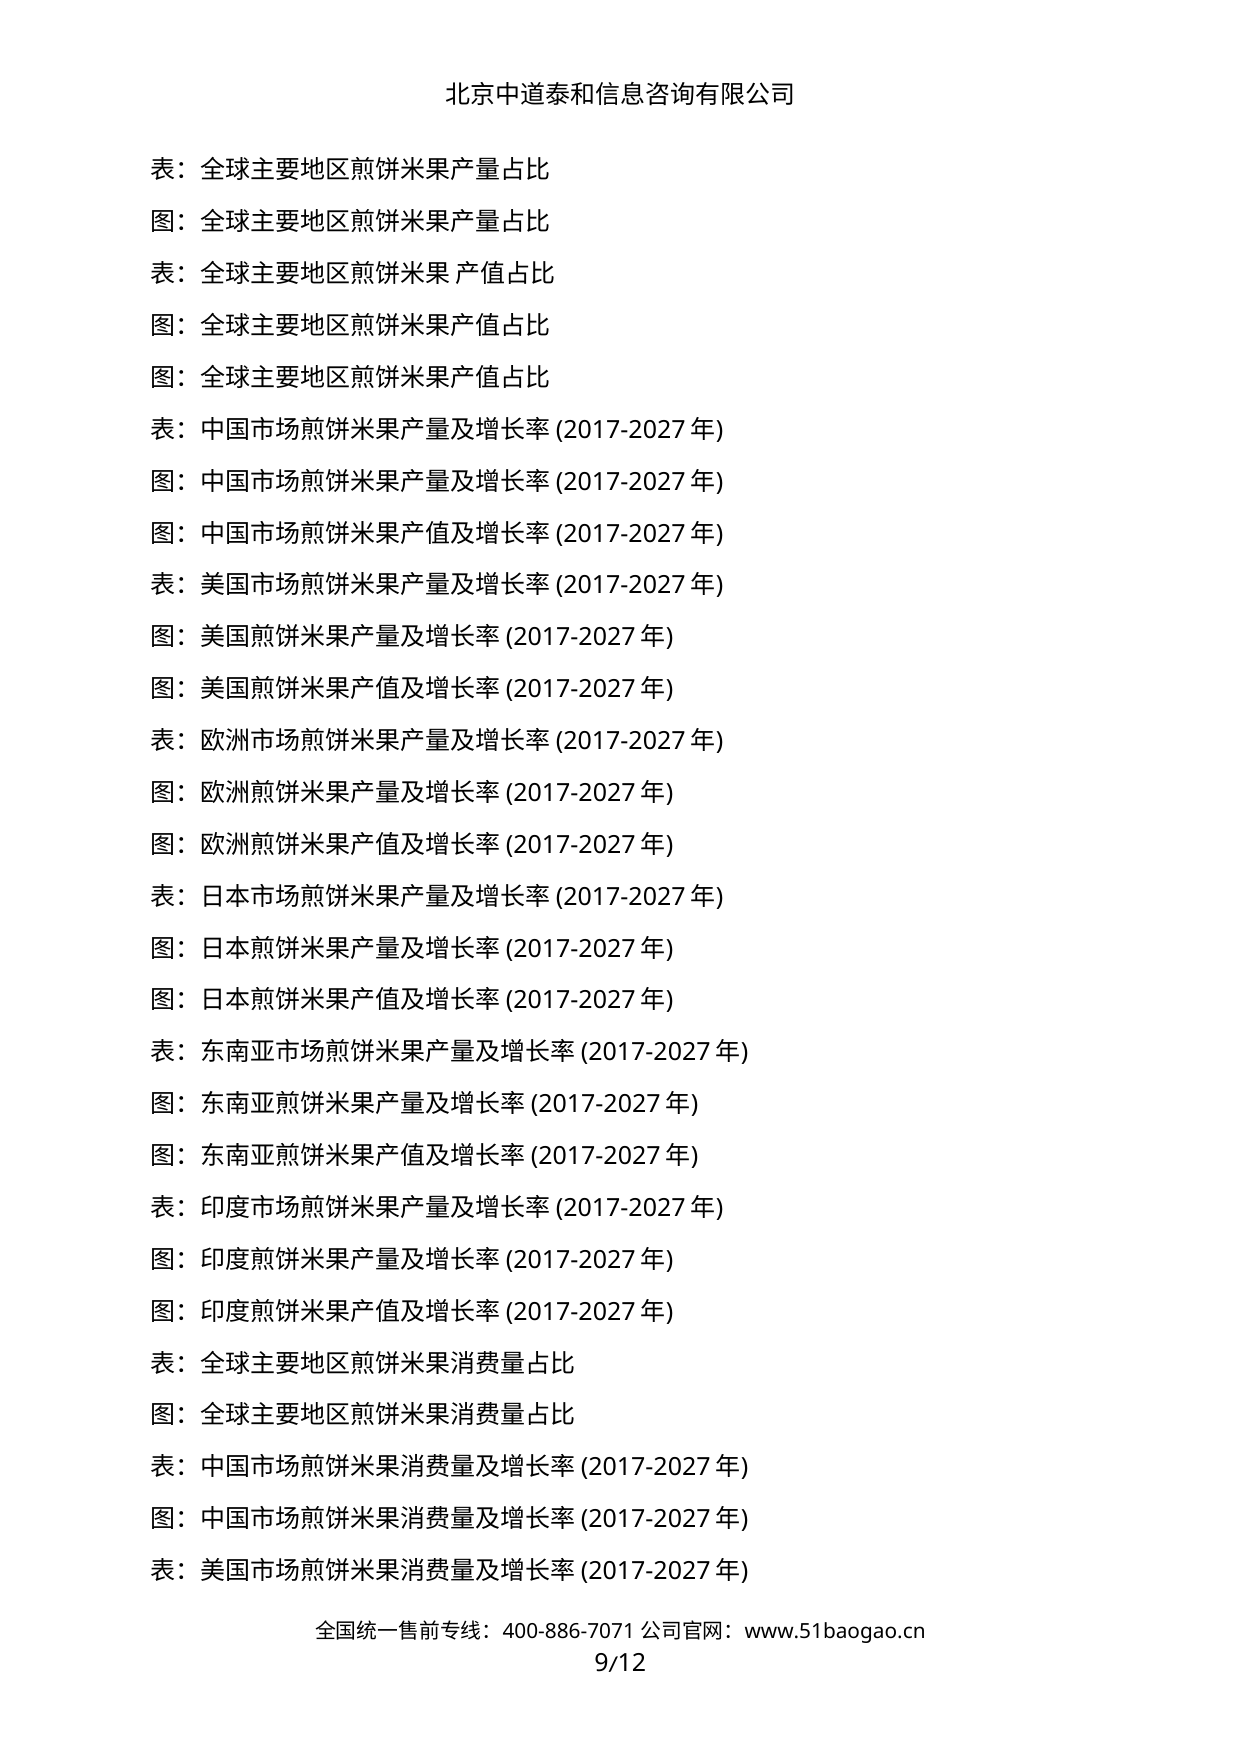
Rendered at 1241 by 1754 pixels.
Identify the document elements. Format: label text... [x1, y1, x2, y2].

text 表：美国市场煎饼米果消费量及增长率 (2017-2027年) [150, 1551, 1090, 1587]
text 表：中国市场煎饼米果消费量及增长率 (2017-2027年) [150, 1447, 1090, 1483]
text 图：美国煎饼米果产量及增长率 (2017-2027年) [150, 617, 1090, 653]
text 图：美国煎饼米果产值及增长率 (2017-2027年) [150, 669, 1090, 705]
text 图：全球主要地区煎饼米果产值占比 [150, 357, 1090, 394]
text 表：中国市场煎饼米果产量及增长率 (2017-2027年) [150, 409, 1090, 446]
text 表：欧洲市场煎饼米果产量及增长率 (2017-2027年) [150, 721, 1090, 757]
text 表：东南亚市场煎饼米果产量及增长率 (2017-2027年) [150, 1032, 1090, 1068]
text 表：全球主要地区煎饼米果产量占比 [150, 150, 1090, 186]
text 图：日本煎饼米果产值及增长率 (2017-2027年) [150, 980, 1090, 1016]
text 图：东南亚煎饼米果产值及增长率 (2017-2027年) [150, 1136, 1090, 1172]
text 图：中国市场煎饼米果产量及增长率 (2017-2027年) [150, 461, 1090, 497]
text 图：欧洲煎饼米果产量及增长率 (2017-2027年) [150, 772, 1090, 809]
text 图：印度煎饼米果产量及增长率 (2017-2027年) [150, 1239, 1090, 1276]
text 表：美国市场煎饼米果产量及增长率 (2017-2027年) [150, 565, 1090, 601]
text 表：日本市场煎饼米果产量及增长率 (2017-2027年) [150, 876, 1090, 912]
text 图：东南亚煎饼米果产量及增长率 (2017-2027年) [150, 1084, 1090, 1120]
text 图：日本煎饼米果产量及增长率 (2017-2027年) [150, 928, 1090, 964]
text 图：欧洲煎饼米果产值及增长率 (2017-2027年) [150, 824, 1090, 861]
text 图：中国市场煎饼米果消费量及增长率 (2017-2027年) [150, 1499, 1090, 1535]
text 表：印度市场煎饼米果产量及增长率 (2017-2027年) [150, 1187, 1090, 1224]
text 图：印度煎饼米果产值及增长率 (2017-2027年) [150, 1291, 1090, 1327]
text 图：中国市场煎饼米果产值及增长率 (2017-2027年) [150, 513, 1090, 549]
text 表：全球主要地区煎饼米果消费量占比 [150, 1343, 1090, 1379]
text 图：全球主要地区煎饼米果消费量占比 [150, 1395, 1090, 1431]
text 表：全球主要地区煎饼米果 产值占比 [150, 254, 1090, 290]
text 图：全球主要地区煎饼米果产量占比 [150, 202, 1090, 238]
text 图：全球主要地区煎饼米果产值占比 [150, 306, 1090, 342]
